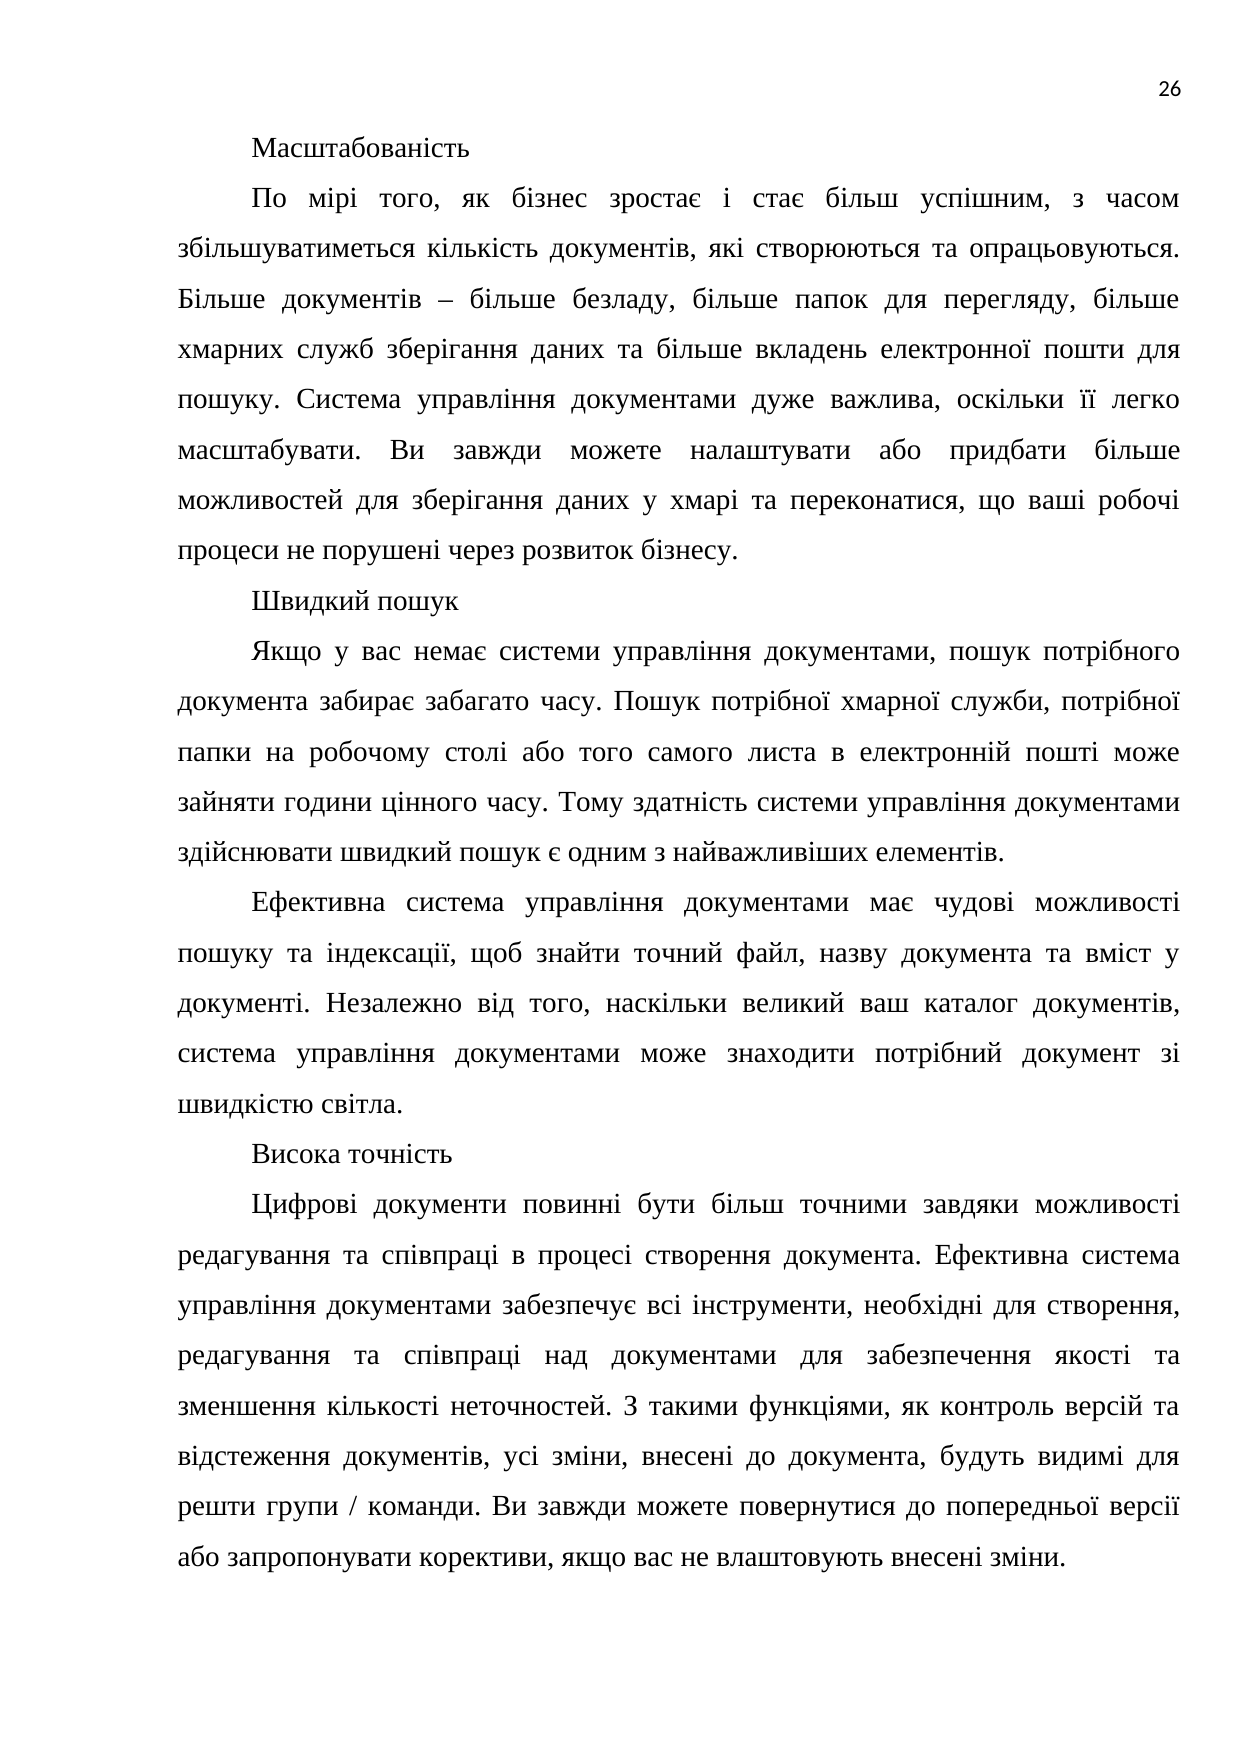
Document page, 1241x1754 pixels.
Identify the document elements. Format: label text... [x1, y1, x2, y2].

text Цифрові документи повинні бути більш точними завдяки можливості редагування та співпраці в процесі створення документа. Ефективна система управління документами забезпечує всі інструменти, необхідні для створення, редагування та співпраці над документами для забезпечення якості та зменшення кількості неточностей. З такими функціями, як контроль версій та відстеження документів, усі зміни, внесені до документа, будуть видимі для решти групи / команди. Ви завжди можете повернутися до попередньої версії або запропонувати корективи, якщо вас не влаштовують внесені зміни. [177, 1186, 1181, 1572]
text Масштабованість [177, 130, 1181, 163]
text Висока точність [177, 1136, 1181, 1170]
text Ефективна система управління документами має чудові можливості пошуку та індексації, щоб знайти точний файл, назву документа та вміст у документі. Незалежно від того, наскільки великий ваш каталог документів, система управління документами може знаходити потрібний документ зі швидкістю світла. [177, 884, 1181, 1119]
text Швидкий пошук [177, 583, 1181, 616]
text Якщо у вас немає системи управління документами, пошук потрібного документа забирає забагато часу. Пошук потрібної хмарної служби, потрібної папки на робочому столі або того самого листа в електронній пошті може зайняти години цінного часу. Тому здатність системи управління документами здійснювати швидкий пошук є одним з найважливіших елементів. [177, 633, 1181, 868]
text По мірі того, як бізнес зростає і стає більш успішним, з часом збільшуватиметься кількість документів, які створюються та опрацьовуються. Більше документів – більше безладу, більше папок для перегляду, більше хмарних служб зберігання даних та більше вкладень електронної пошти для пошуку. Система управління документами дуже важлива, оскільки її легко масштабувати. Ви завжди можете налаштувати або придбати більше можливостей для зберігання даних у хмарі та переконатися, що ваші робочі процеси не порушені через розвиток бізнесу. [177, 180, 1181, 566]
